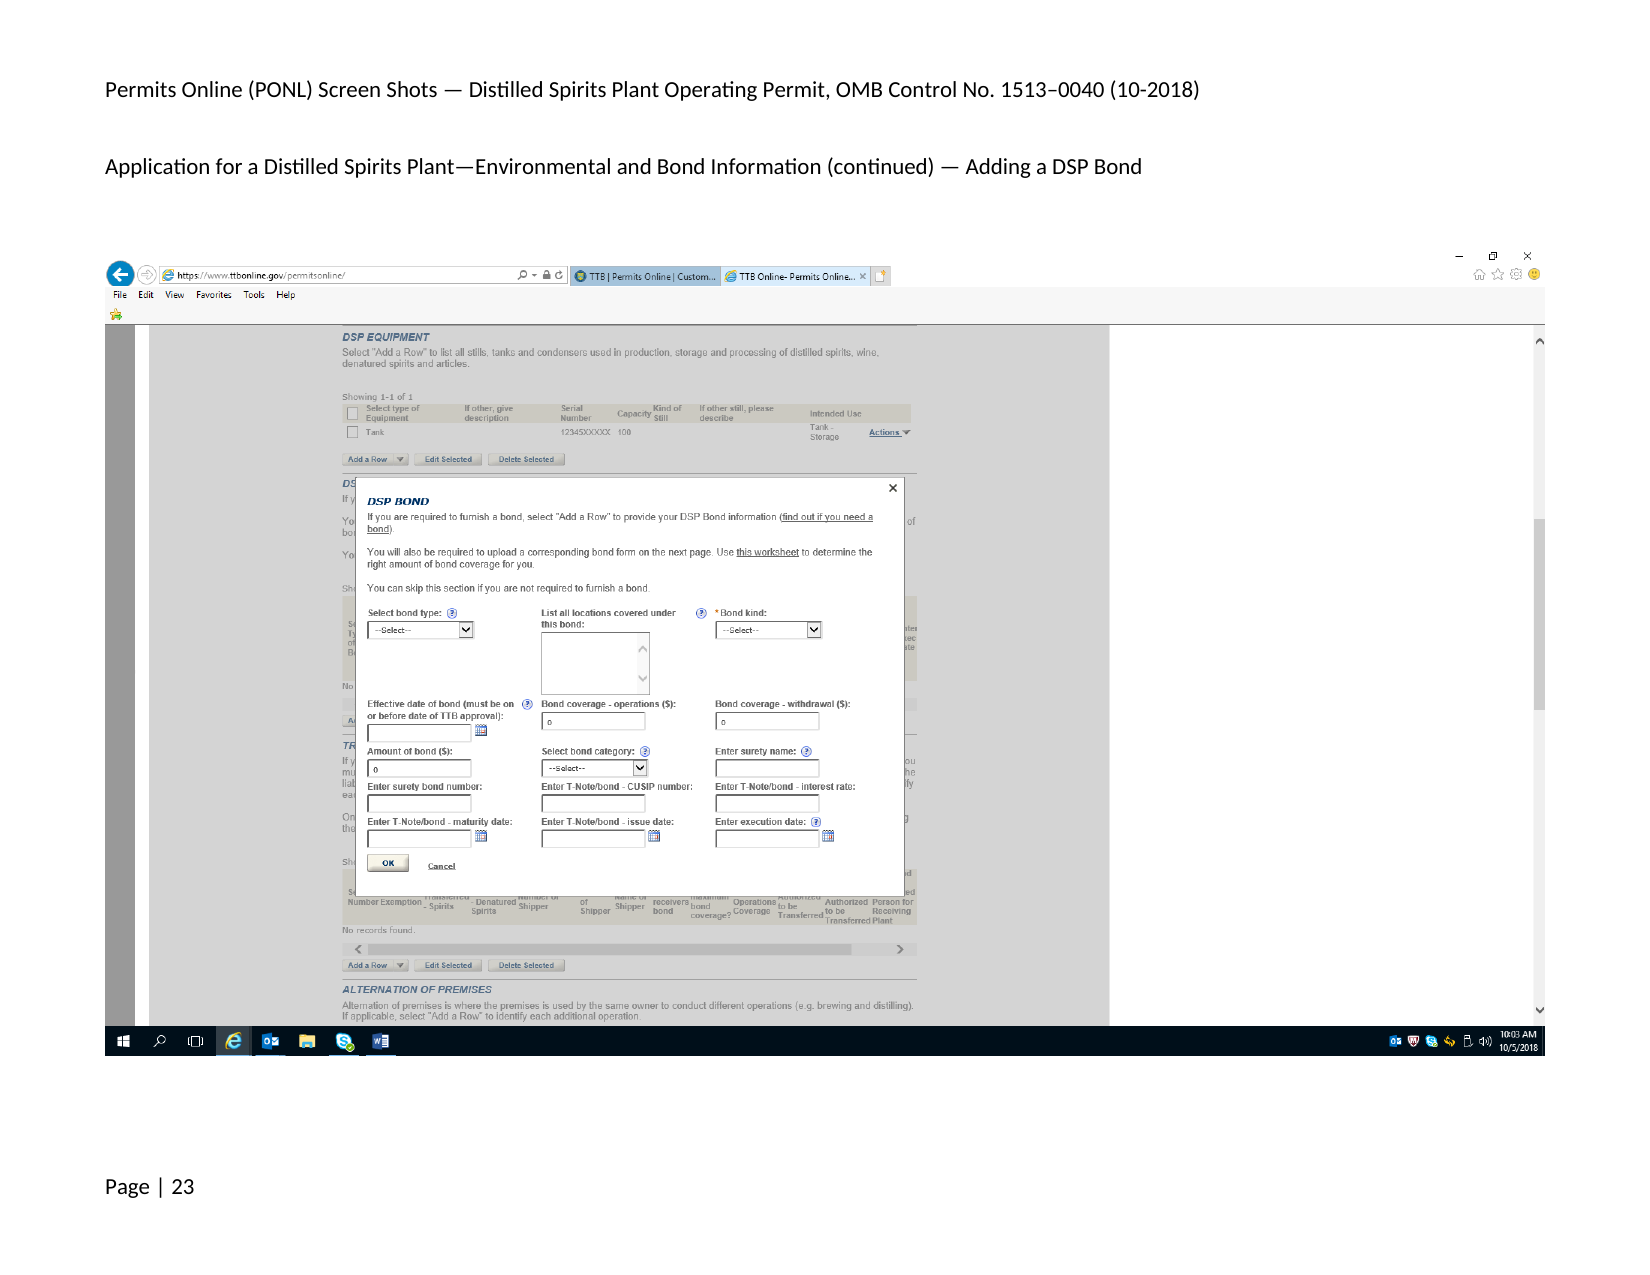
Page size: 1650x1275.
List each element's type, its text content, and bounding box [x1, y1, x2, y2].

text Application for a Distilled Spirits Plant—Environmental and Bond Information (continued) — Adding a DSP Bond [105, 152, 1545, 180]
picture [105, 245, 1545, 1056]
